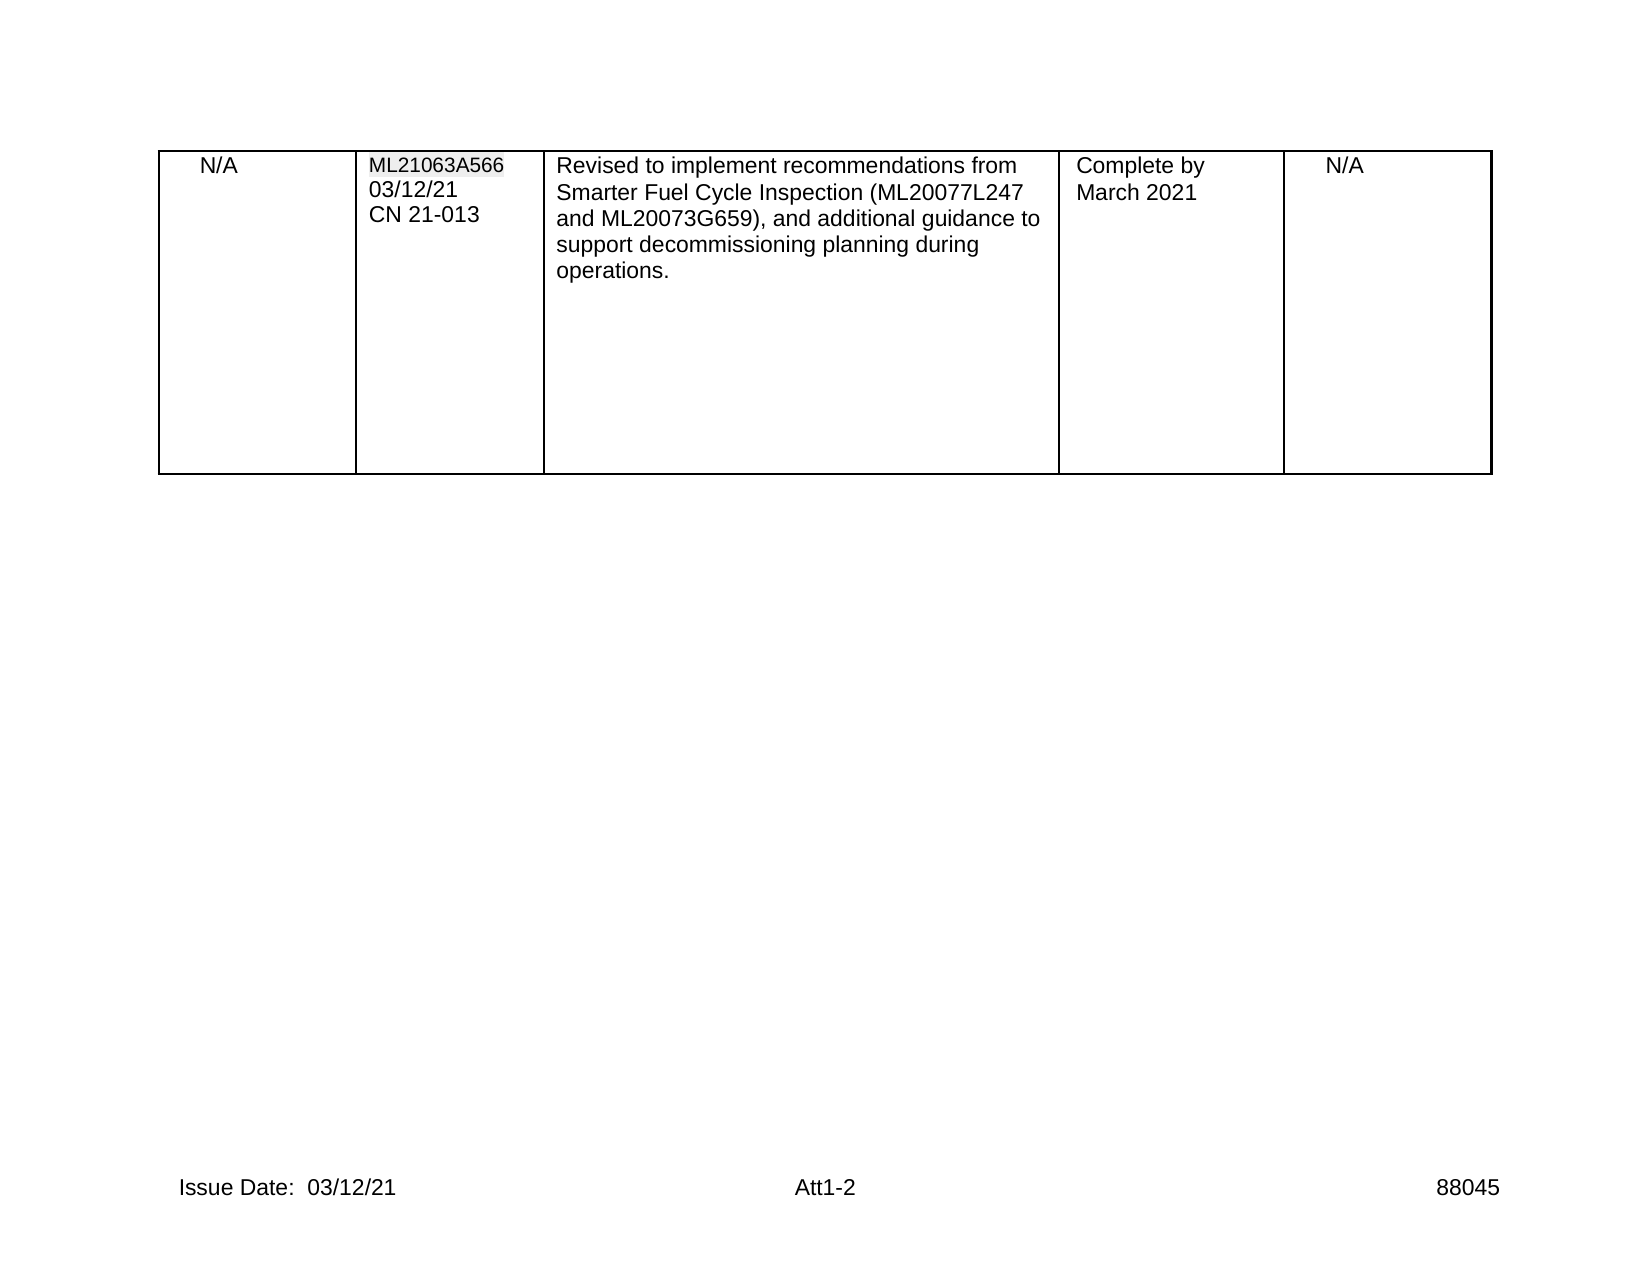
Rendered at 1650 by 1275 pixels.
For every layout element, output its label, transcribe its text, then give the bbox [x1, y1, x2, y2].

table_cell Revised to implement recommendations from Smarter Fuel Cycle Inspection (ML20077L247 and ML20073G659), and additional guidance to support decommissioning planning during operations. [545, 152, 1058, 473]
table_cell Complete by March 2021 [1060, 152, 1283, 473]
table_cell ML21063A566 03/12/21 CN 21-013 [357, 152, 543, 473]
table_cell N/A [160, 152, 355, 473]
table_cell N/A [1285, 152, 1490, 473]
